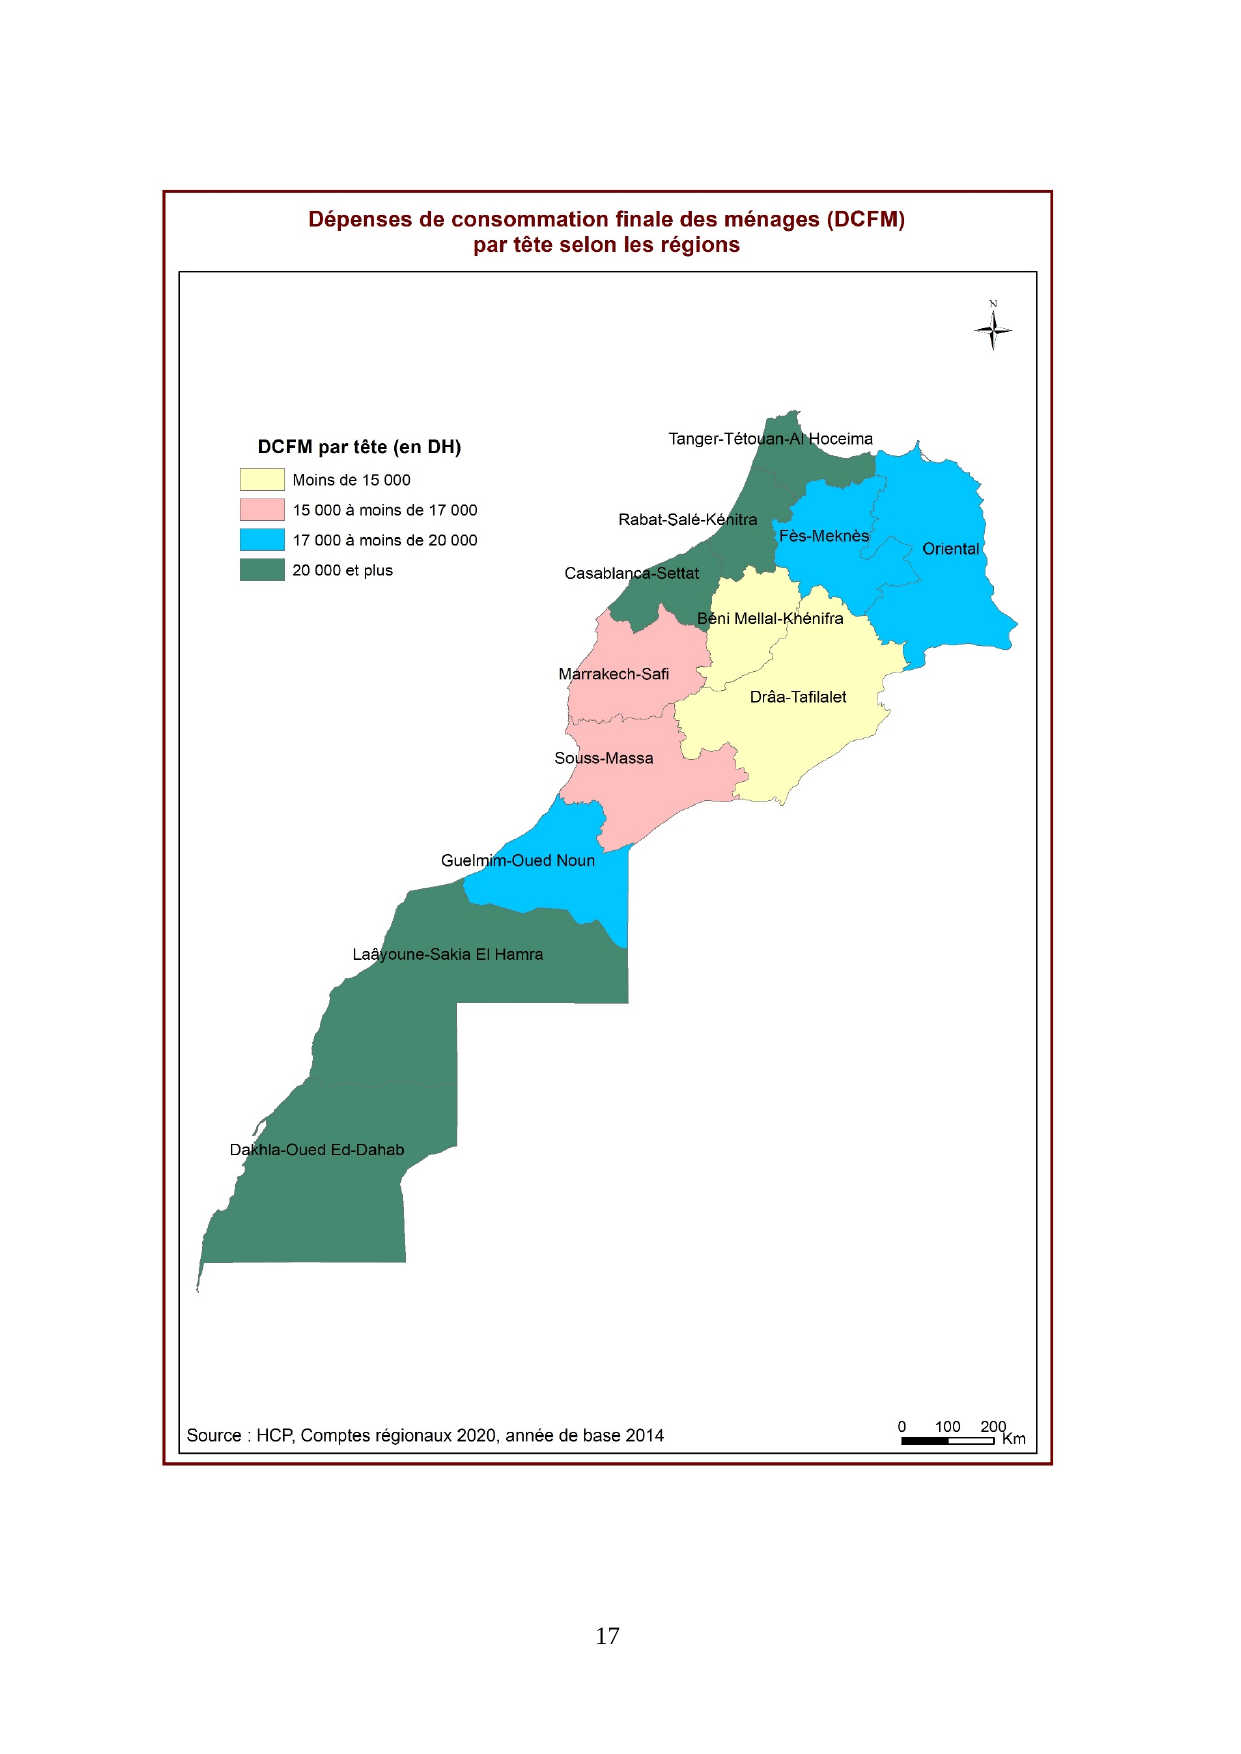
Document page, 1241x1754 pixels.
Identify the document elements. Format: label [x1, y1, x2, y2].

picture [135, 160, 1078, 1493]
